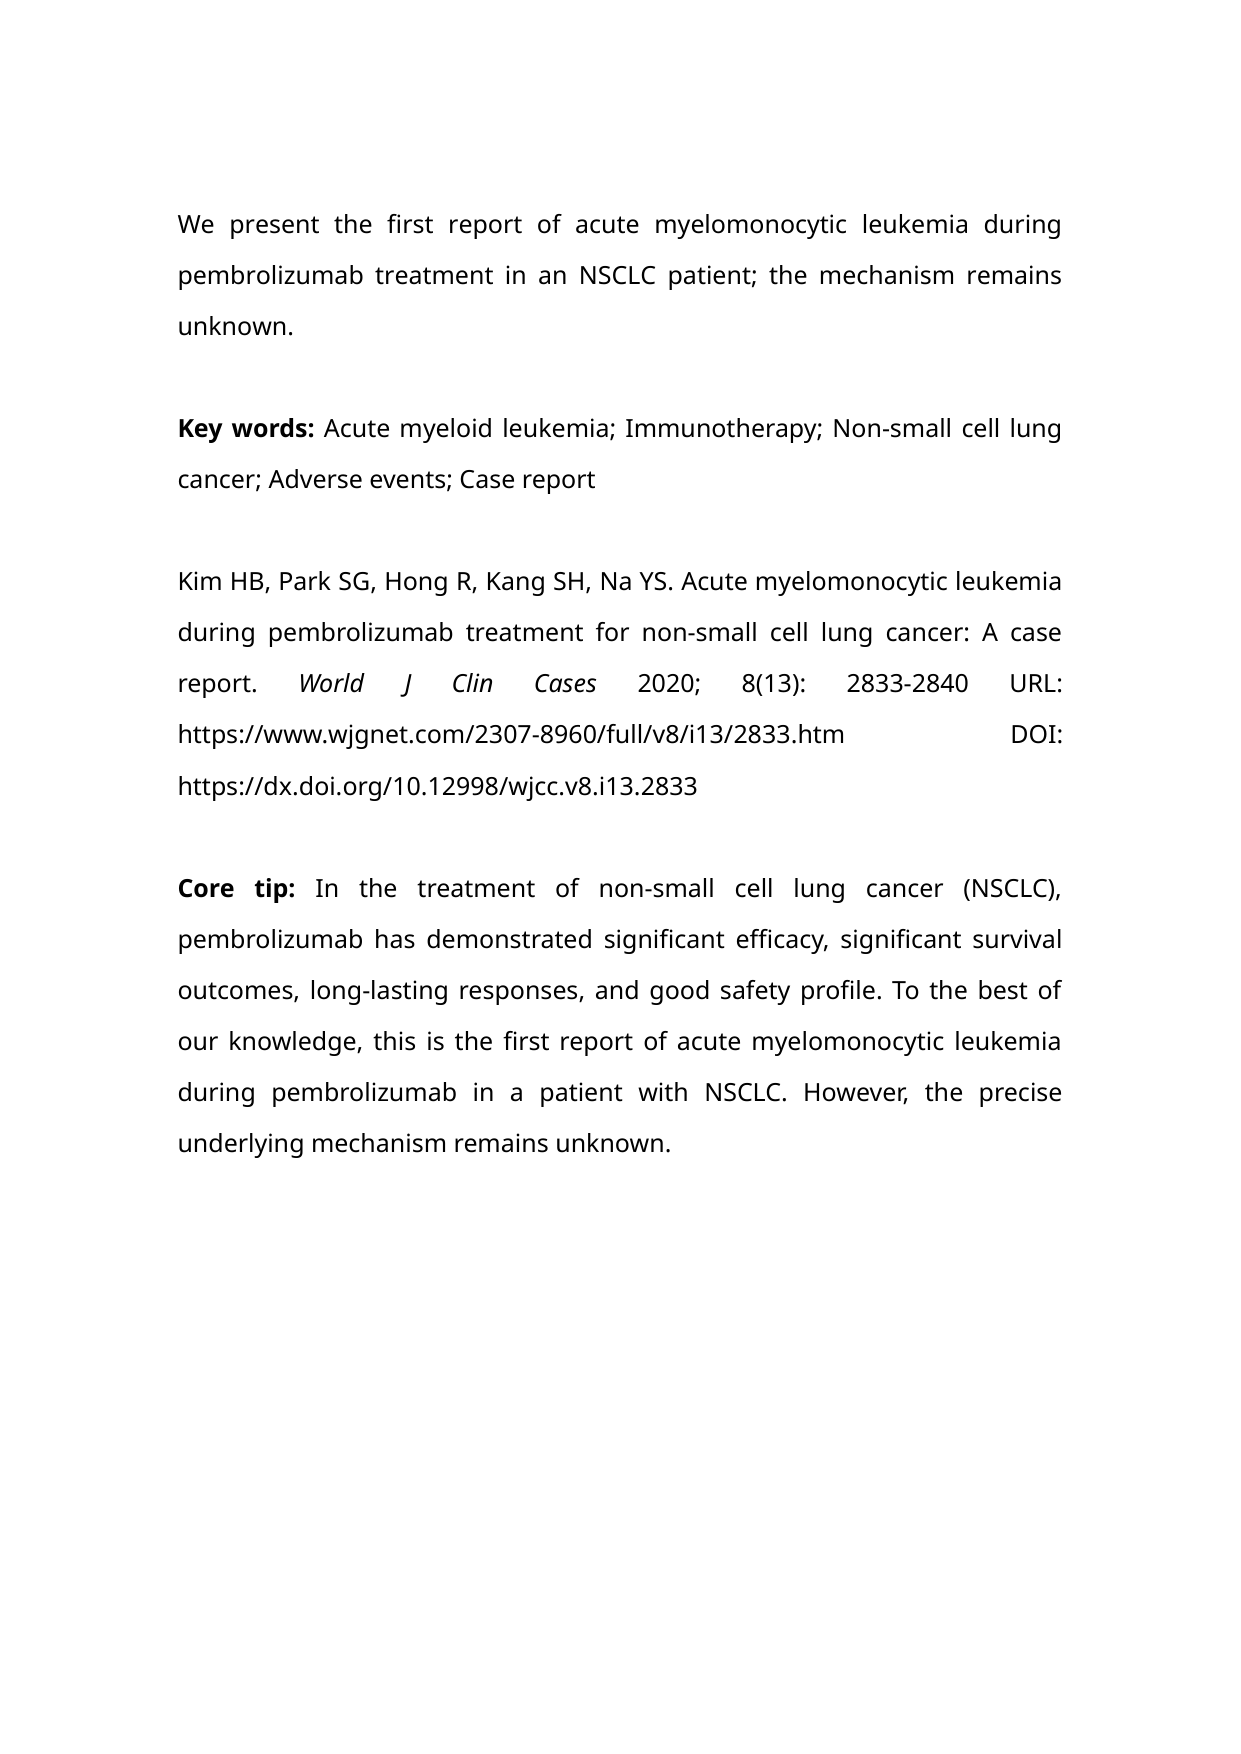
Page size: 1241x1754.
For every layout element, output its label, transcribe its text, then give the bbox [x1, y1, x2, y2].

text Kim HB, Park SG, Hong R, Kang SH, Na YS. Acute myelomonocytic leukemia during pembrolizumab treatment for non-small cell lung cancer: A case report. World J Clin Cases 2020; 8(13): 2833-2840 URL: https://www.wjgnet.com/2307-8960/full/v8/i13/2833.htm DOI: https://dx.doi.org/10.12998/wjcc.v8.i13.2833 [177, 564, 1063, 802]
text Key words: Acute myeloid leukemia; Immunotherapy; Non-small cell lung cancer; Adverse events; Case report [177, 411, 1063, 496]
text We present the first report of acute myelomonocytic leukemia during pembrolizumab treatment in an NSCLC patient; the mechanism remains unknown. [177, 207, 1063, 343]
text Core tip: In the treatment of non-small cell lung cancer (NSCLC), pembrolizumab has demonstrated significant efficacy, significant survival outcomes, long-lasting responses, and good safety profile. To the best of our knowledge, this is the first report of acute myelomonocytic leukemia during pembrolizumab in a patient with NSCLC. However, the precise underlying mechanism remains unknown. [177, 870, 1063, 1159]
